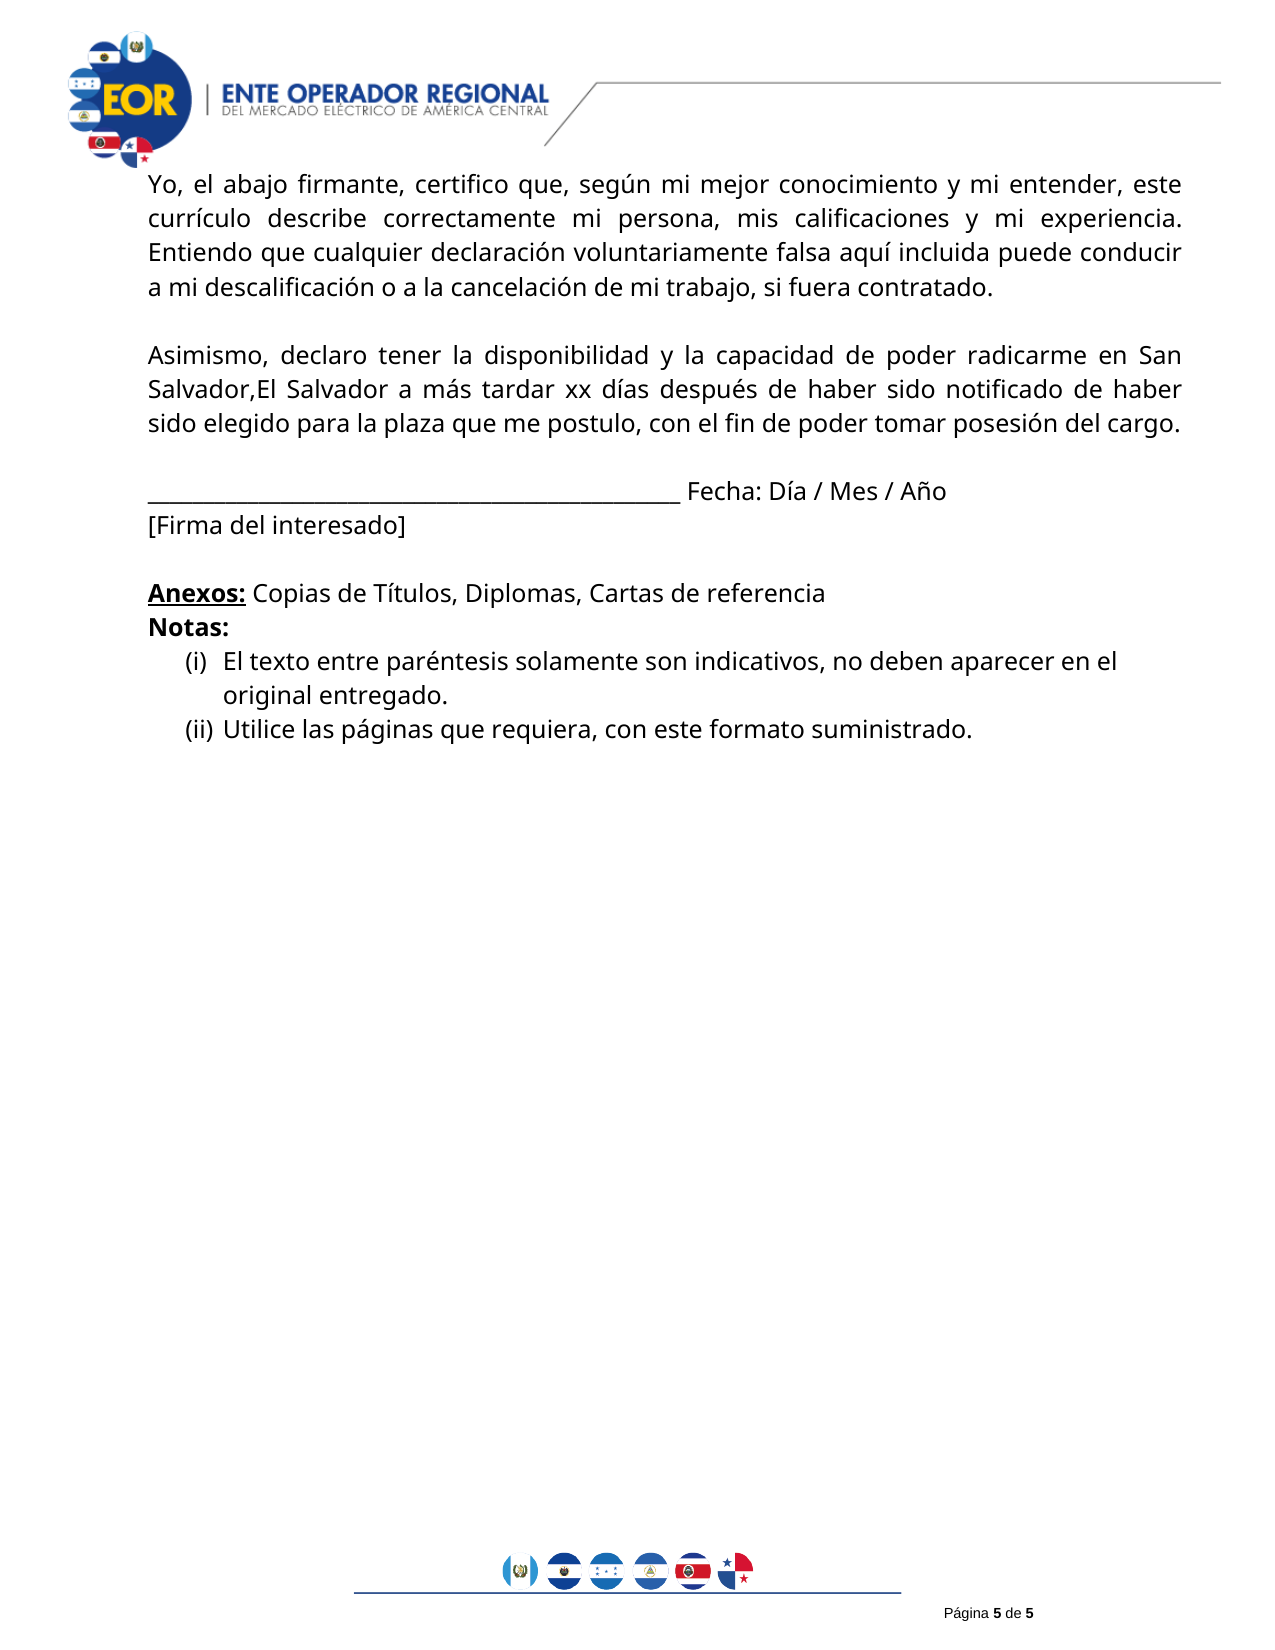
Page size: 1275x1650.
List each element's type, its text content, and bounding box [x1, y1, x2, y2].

text [Firma del interesado] [148, 508, 1127, 542]
text Asimismo, declaro tener la disponibilidad y la capacidad de poder radicarme en San Salvador,El Salvador a más tardar xx días después de haber sido notificado de haber sido elegido para la plaza que me postulo, con el fin de poder tomar posesión del cargo. [148, 337, 1183, 439]
list Utilice las páginas que requiera, con este formato suministrado. [185, 712, 1127, 746]
text Notas: [148, 610, 1127, 644]
picture [353, 1551, 902, 1594]
list El texto entre paréntesis solamente son indicativos, no deben aparecer en el original entregado. [185, 644, 1127, 712]
picture [57, 31, 1222, 169]
text ________________________________________________ Fecha: Día / Mes / Año [148, 473, 1127, 508]
text Yo, el abajo firmante, certifico que, según mi mejor conocimiento y mi entender, este currículo describe correctamente mi persona, mis calificaciones y mi experiencia. Entiendo que cualquier declaración voluntariamente falsa aquí incluida puede conducir a mi descalificación o a la cancelación de mi trabajo, si fuera contratado. [148, 167, 1183, 303]
text Anexos: Copias de Títulos, Diplomas, Cartas de referencia [148, 576, 1127, 610]
